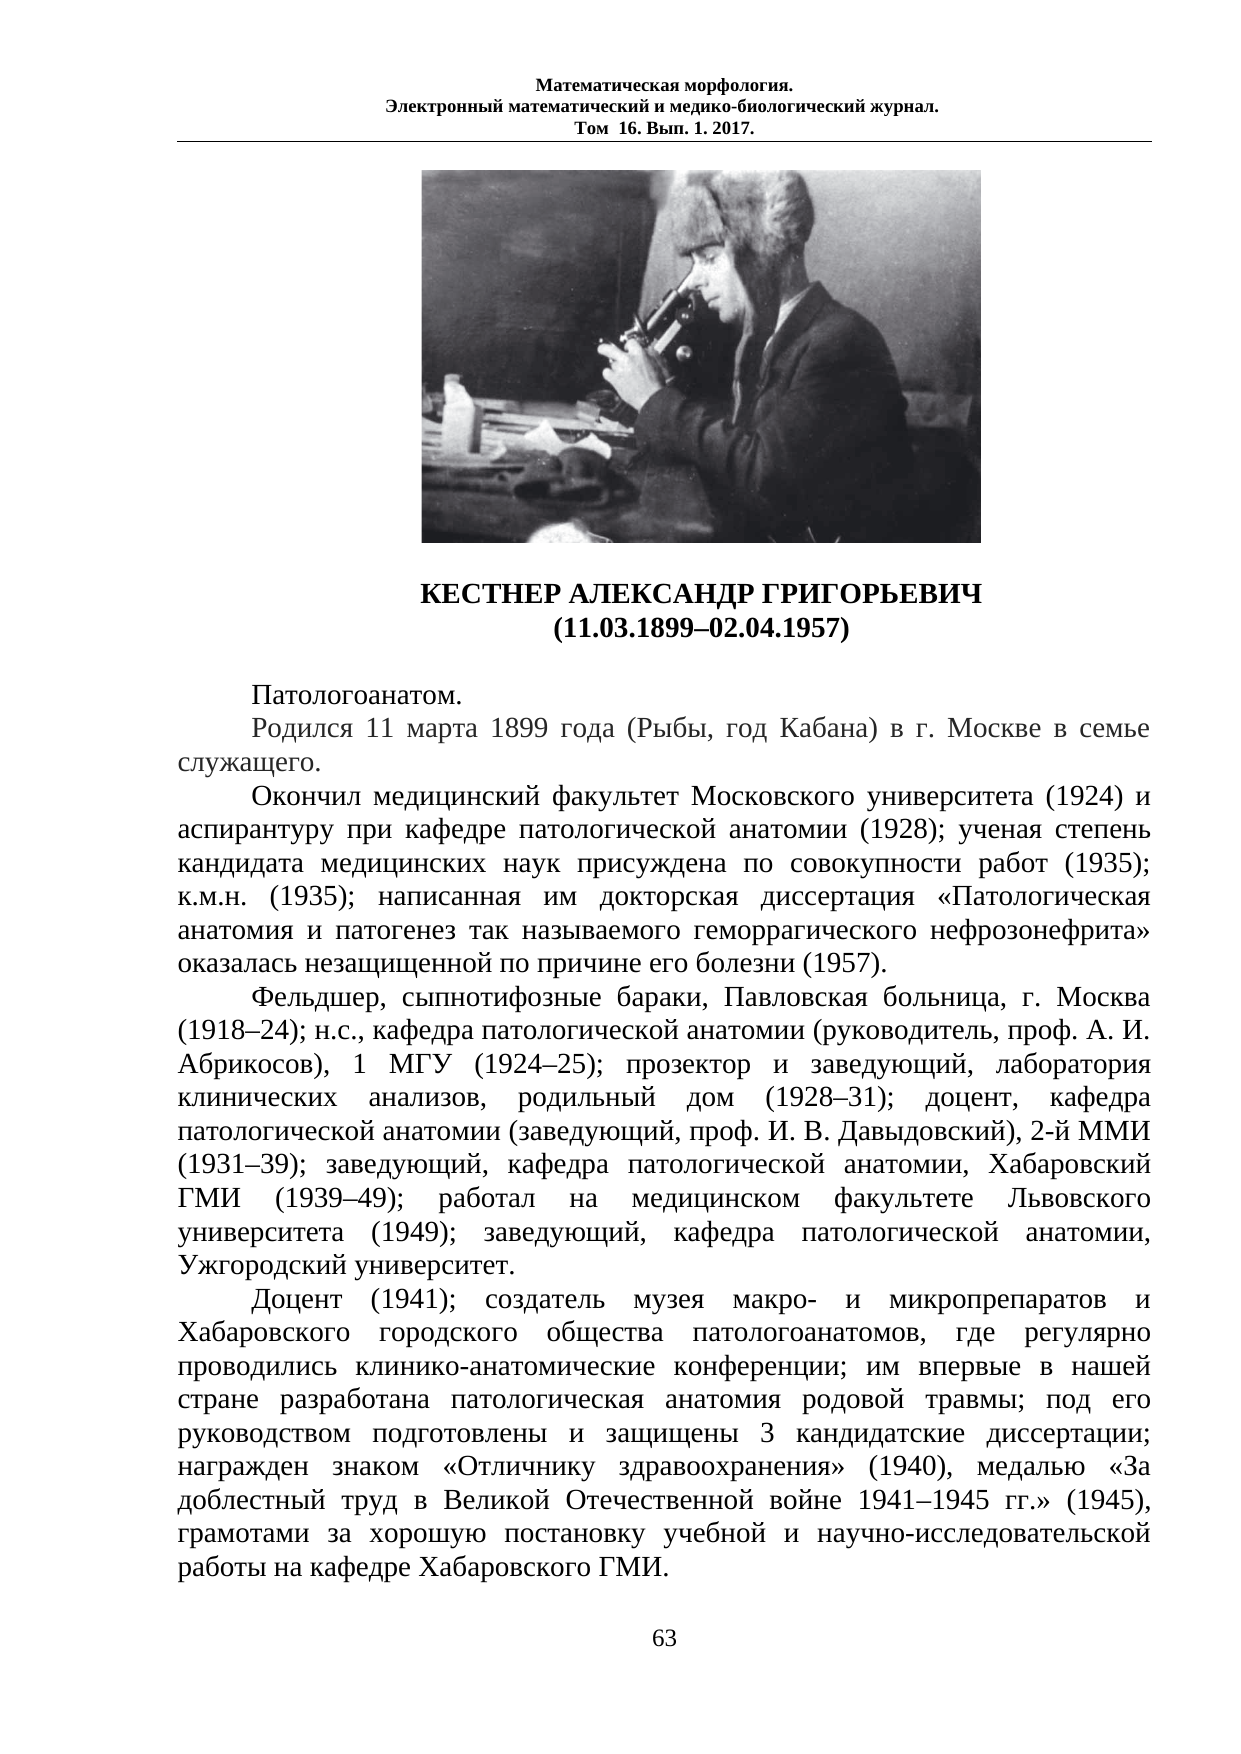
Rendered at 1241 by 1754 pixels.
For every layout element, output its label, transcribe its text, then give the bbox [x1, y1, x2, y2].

text Патологоанатом. [177, 677, 1152, 711]
text (11.03.1899–02.04.1957) [177, 610, 1152, 643]
text Фельдшер, сыпнотифозные бараки, Павловская больница, г. Москва (1918–24); н.с., кафедра патологической анатомии (руководитель, проф. А. И. Абрикосов), 1 МГУ (1924–25); прозектор и заведующий, лаборатория клинических анализов, родильный дом (1928–31); доцент, кафедра патологической анатомии (заведующий, проф. И. В. Давыдовский), 2-й ММИ (1931–39); заведующий, кафедра патологической анатомии, Хабаровский ГМИ (1939–49); работал на медицинском факультете Львовского университета (1949); заведующий, кафедра патологической анатомии, Ужгородский университет. [177, 979, 1152, 1281]
text КЕСТНЕР АЛЕКСАНДР ГРИГОРЬЕВИЧ [177, 576, 1152, 610]
text Окончил медицинский факультет Московского университета (1924) и аспирантуру при кафедре патологической анатомии (1928); ученая степень кандидата медицинских наук присуждена по совокупности работ (1935); к.м.н. (1935); написанная им докторская диссертация «Патологическая анатомия и патогенез так называемого геморрагического нефрозонефрита» оказалась незащищенной по причине его болезни (1957). [177, 778, 1152, 979]
text Доцент (1941); создатель музея макро- и микропрепаратов и Хабаровского городского общества патологоанатомов, где регулярно проводились клинико-анатомические конференции; им впервые в нашей стране разработана патологическая анатомия родовой травмы; под его руководством подготовлены и защищены 3 кандидатские диссертации; награжден знаком «Отличнику здравоохранения» (1940), медалью «За доблестный труд в Великой Отечественной войне 1941–1945 гг.» (1945), грамотами за хорошую постановку учебной и научно-исследовательской работы на кафедре Хабаровского ГМИ. [177, 1281, 1152, 1583]
text Родился 11 марта 1899 года (Рыбы, год Кабана) в г. Москве в семье служащего. [177, 711, 1152, 778]
